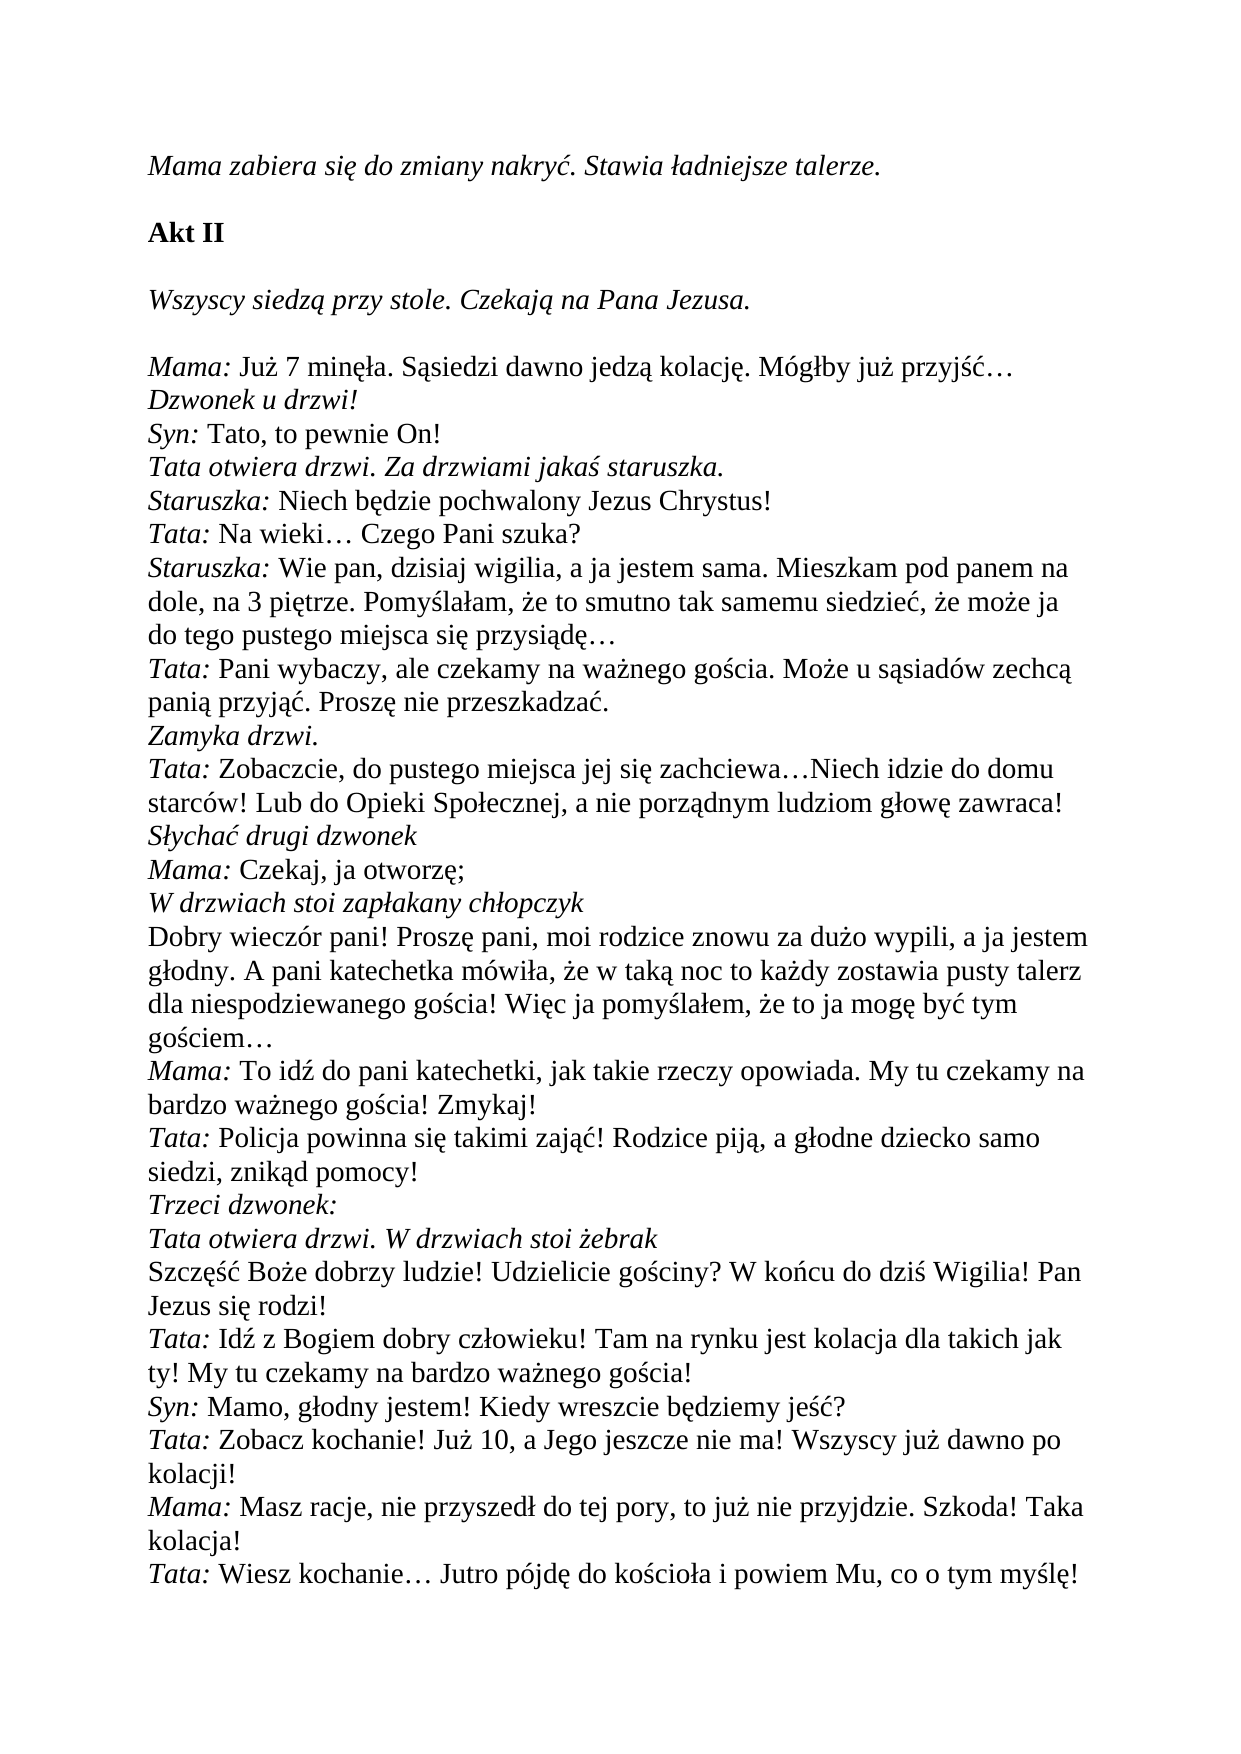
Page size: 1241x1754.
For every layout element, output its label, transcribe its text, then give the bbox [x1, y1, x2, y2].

text Mama: Czekaj, ja otworzę; [148, 852, 1093, 886]
text Trzeci dzwonek: [148, 1187, 1093, 1221]
text Tata: Idź z Bogiem dobry człowieku! Tam na rynku jest kolacja dla takich jak ty! My tu czekamy na bardzo ważnego gościa! [148, 1322, 1093, 1389]
text Szczęść Boże dobrzy ludzie! Udzielicie gościny? W końcu do dziś Wigilia! Pan Jezus się rodzi! [148, 1254, 1093, 1322]
text Mama: Masz racje, nie przyszedł do tej pory, to już nie przyjdzie. Szkoda! Taka kolacja! [148, 1489, 1093, 1556]
text Syn: Tato, to pewnie On! [148, 416, 1093, 449]
text Zamyka drzwi. [148, 718, 1093, 751]
text Staruszka: Niech będzie pochwalony Jezus Chrystus! [148, 483, 1093, 517]
text W drzwiach stoi zapłakany chłopczyk [148, 886, 1093, 919]
text Tata otwiera drzwi. W drzwiach stoi żebrak [148, 1221, 1093, 1254]
text Tata otwiera drzwi. Za drzwiami jakaś staruszka. [148, 449, 1093, 483]
text Akt II [148, 215, 1093, 248]
text Mama: To idź do pani katechetki, jak takie rzeczy opowiada. My tu czekamy na bardzo ważnego gościa! Zmykaj! [148, 1053, 1093, 1120]
text Tata: Wiesz kochanie… Jutro pójdę do kościoła i powiem Mu, co o tym myślę! [148, 1556, 1093, 1590]
text Syn: Mamo, głodny jestem! Kiedy wreszcie będziemy jeść? [148, 1389, 1093, 1422]
text Tata: Na wieki… Czego Pani szuka? [148, 517, 1093, 550]
text Tata: Zobacz kochanie! Już 10, a Jego jeszcze nie ma! Wszyscy już dawno po kolacji! [148, 1422, 1093, 1489]
text Dzwonek u drzwi! [148, 382, 1093, 416]
text Wszyscy siedzą przy stole. Czekają na Pana Jezusa. [148, 282, 1093, 315]
text Dobry wieczór pani! Proszę pani, moi rodzice znowu za dużo wypili, a ja jestem głodny. A pani katechetka mówiła, że w taką noc to każdy zostawia pusty talerz dla niespodziewanego gościa! Więc ja pomyślałem, że to ja mogę być tym gościem… [148, 919, 1093, 1053]
text Staruszka: Wie pan, dzisiaj wigilia, a ja jestem sama. Mieszkam pod panem na dole, na 3 piętrze. Pomyślałam, że to smutno tak samemu siedzieć, że może ja do tego pustego miejsca się przysiądę… [148, 550, 1093, 651]
text Tata: Policja powinna się takimi zająć! Rodzice piją, a głodne dziecko samo siedzi, znikąd pomocy! [148, 1120, 1093, 1187]
text Tata: Zobaczcie, do pustego miejsca jej się zachciewa…Niech idzie do domu starców! Lub do Opieki Społecznej, a nie porządnym ludziom głowę zawraca! [148, 751, 1093, 818]
text Tata: Pani wybaczy, ale czekamy na ważnego gościa. Może u sąsiadów zechcą panią przyjąć. Proszę nie przeszkadzać. [148, 651, 1093, 718]
text Mama zabiera się do zmiany nakryć. Stawia ładniejsze talerze. [148, 148, 1093, 181]
text Mama: Już 7 minęła. Sąsiedzi dawno jedzą kolację. Mógłby już przyjść… [148, 349, 1093, 382]
text Słychać drugi dzwonek [148, 818, 1093, 852]
